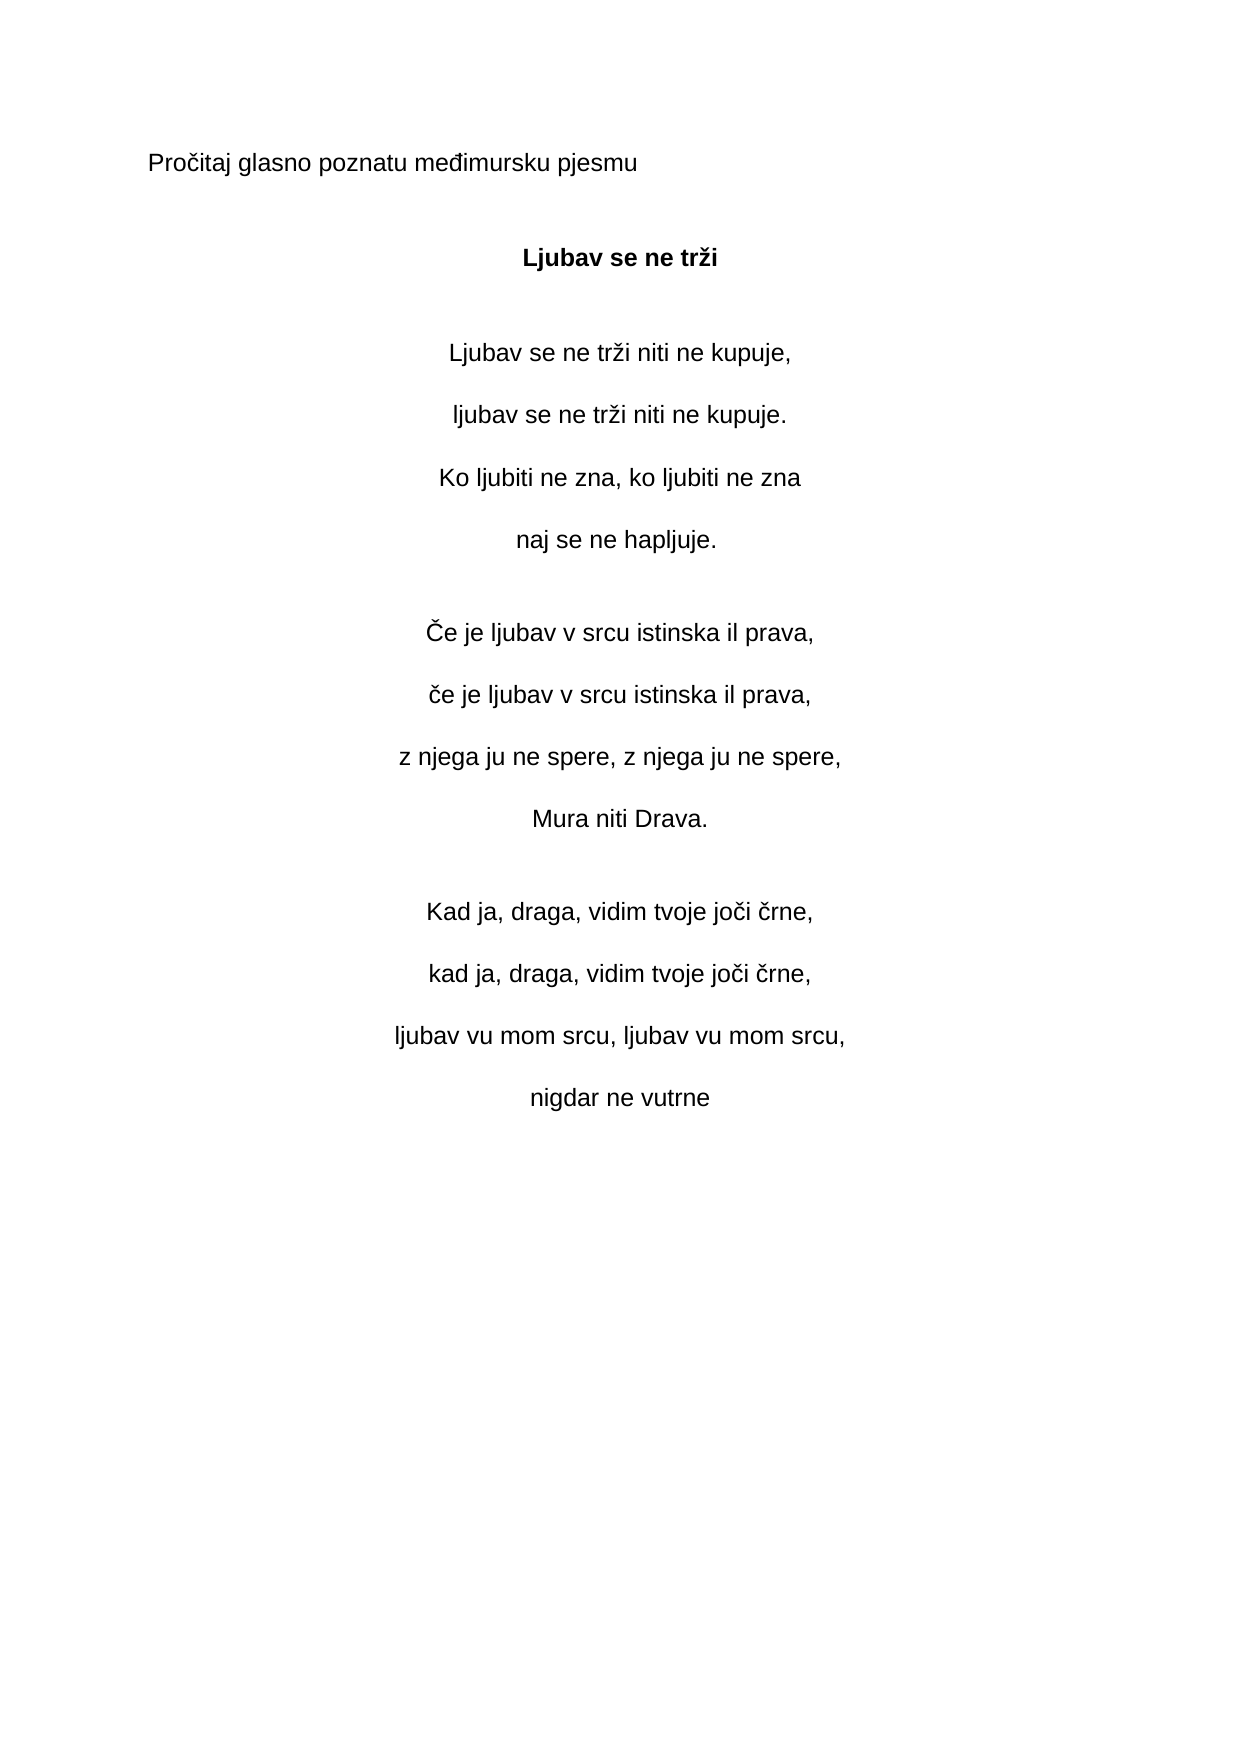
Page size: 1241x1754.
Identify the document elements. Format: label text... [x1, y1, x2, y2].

text Ljubav se ne trži [148, 243, 1093, 272]
text Ljubav se ne trži niti ne kupuje, ljubav se ne trži niti ne kupuje. Ko ljubiti ne zna, ko ljubiti ne zna naj se ne hapljuje. Če je ljubav v srcu istinska il prava, če je ljubav v srcu istinska il prava, z njega ju ne spere, z njega ju ne spere, Mura niti Drava. Kad ja, draga, vidim tvoje joči črne, kad ja, draga, vidim tvoje joči črne, ljubav vu mom srcu, ljubav vu mom srcu, nigdar ne vutrne [148, 338, 1093, 1142]
text Pročitaj glasno poznatu međimursku pjesmu [148, 148, 1093, 176]
